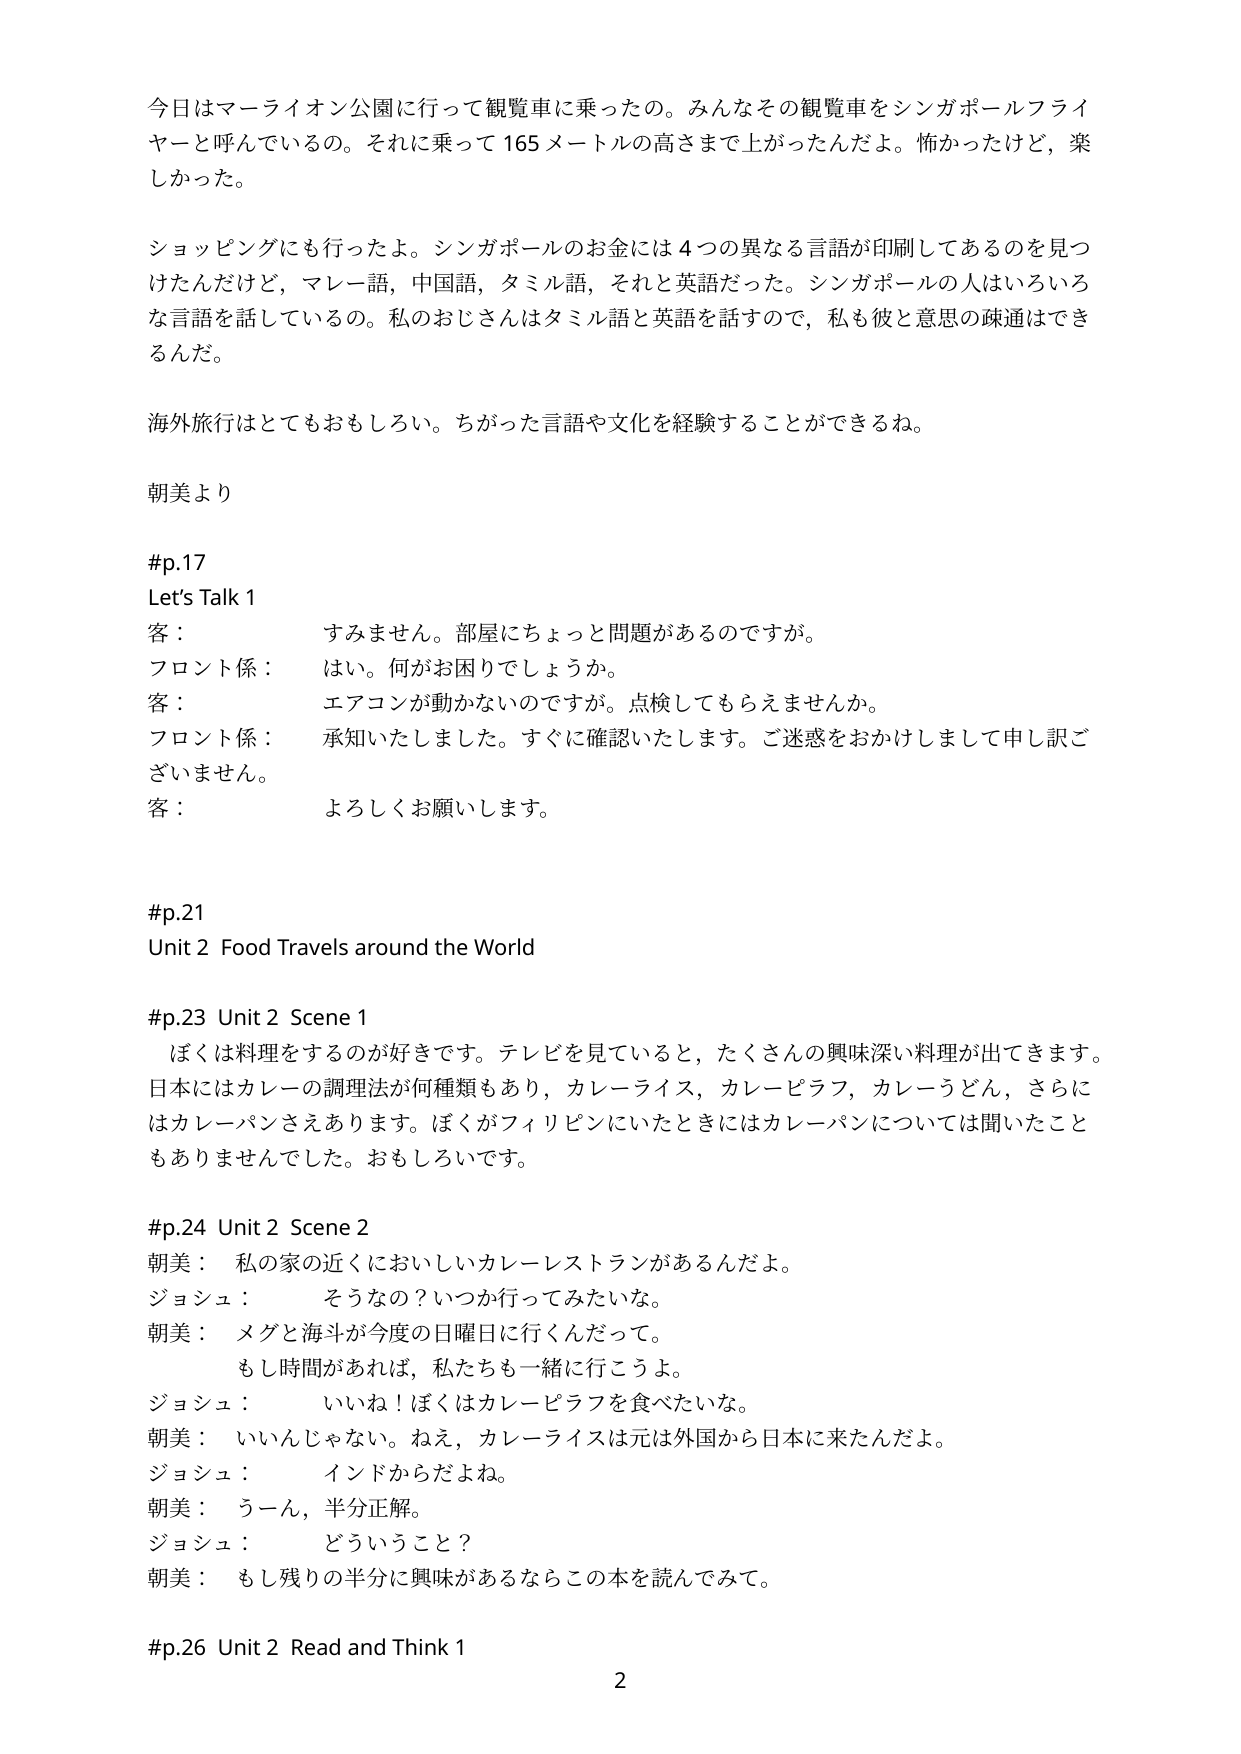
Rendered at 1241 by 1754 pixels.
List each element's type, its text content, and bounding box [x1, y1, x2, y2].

text 客： エアコンが動かないのですが。点検してもらえませんか。 [148, 684, 1092, 719]
text Unit 2 Food Travels around the World [148, 929, 1092, 964]
text ジョシュ： そうなの？いつか行ってみたいな。 [148, 1279, 1092, 1314]
text 朝美： もし残りの半分に興味があるならこの本を読んでみて。 [148, 1559, 1092, 1594]
text #p.26 Unit 2 Read and Think 1 [148, 1629, 1092, 1664]
text Let’s Talk 1 [148, 579, 1092, 614]
text 客： すみません。部屋にちょっと問題があるのですが。 [148, 614, 1092, 649]
text フロント係： はい。何がお困りでしょうか。 [148, 649, 1092, 684]
text ぼくは料理をするのが好きです。テレビを見ていると，たくさんの興味深い料理が出てきます。日本にはカレーの調理法が何種類もあり，カレーライス，カレーピラフ，カレーうどん，さらにはカレーパンさえあります。ぼくがフィリピンにいたときにはカレーパンについては聞いたこともありませんでした。おもしろいです。 [148, 1034, 1092, 1174]
text #p.24 Unit 2 Scene 2 [148, 1209, 1092, 1244]
text 朝美： 私の家の近くにおいしいカレーレストランがあるんだよ。 [148, 1244, 1092, 1279]
text ショッピングにも行ったよ。シンガポールのお金には4つの異なる言語が印刷してあるのを見つけたんだけど，マレー語，中国語，タミル語，それと英語だった。シンガポールの人はいろいろな言語を話しているの。私のおじさんはタミル語と英語を話すので，私も彼と意思の疎通はできるんだ。 [148, 229, 1092, 369]
text 朝美より [148, 474, 1092, 509]
text ジョシュ： いいね！ぼくはカレーピラフを食べたいな。 [148, 1384, 1092, 1419]
text フロント係： 承知いたしました。すぐに確認いたします。ご迷惑をおかけしまして申し訳ございません。 [148, 719, 1092, 789]
text 朝美： うーん，半分正解。 [148, 1489, 1092, 1524]
text ジョシュ： どういうこと？ [148, 1524, 1092, 1559]
text 今日はマーライオン公園に行って観覧車に乗ったの。みんなその観覧車をシンガポールフライヤーと呼んでいるの。それに乗って165メートルの高さまで上がったんだよ。怖かったけど，楽しかった。 [148, 89, 1092, 194]
text 海外旅行はとてもおもしろい。ちがった言語や文化を経験することができるね。 [148, 404, 1092, 439]
text #p.17 [148, 544, 1092, 579]
text #p.23 Unit 2 Scene 1 [148, 999, 1092, 1034]
text 朝美： いいんじゃない。ねえ，カレーライスは元は外国から日本に来たんだよ。 [148, 1419, 1092, 1454]
text ジョシュ： インドからだよね。 [148, 1454, 1092, 1489]
text もし時間があれば，私たちも一緒に行こうよ。 [148, 1349, 1092, 1384]
text #p.21 [148, 894, 1092, 929]
text 客： よろしくお願いします。 [148, 789, 1092, 824]
text 朝美： メグと海斗が今度の日曜日に行くんだって。 [148, 1314, 1092, 1349]
